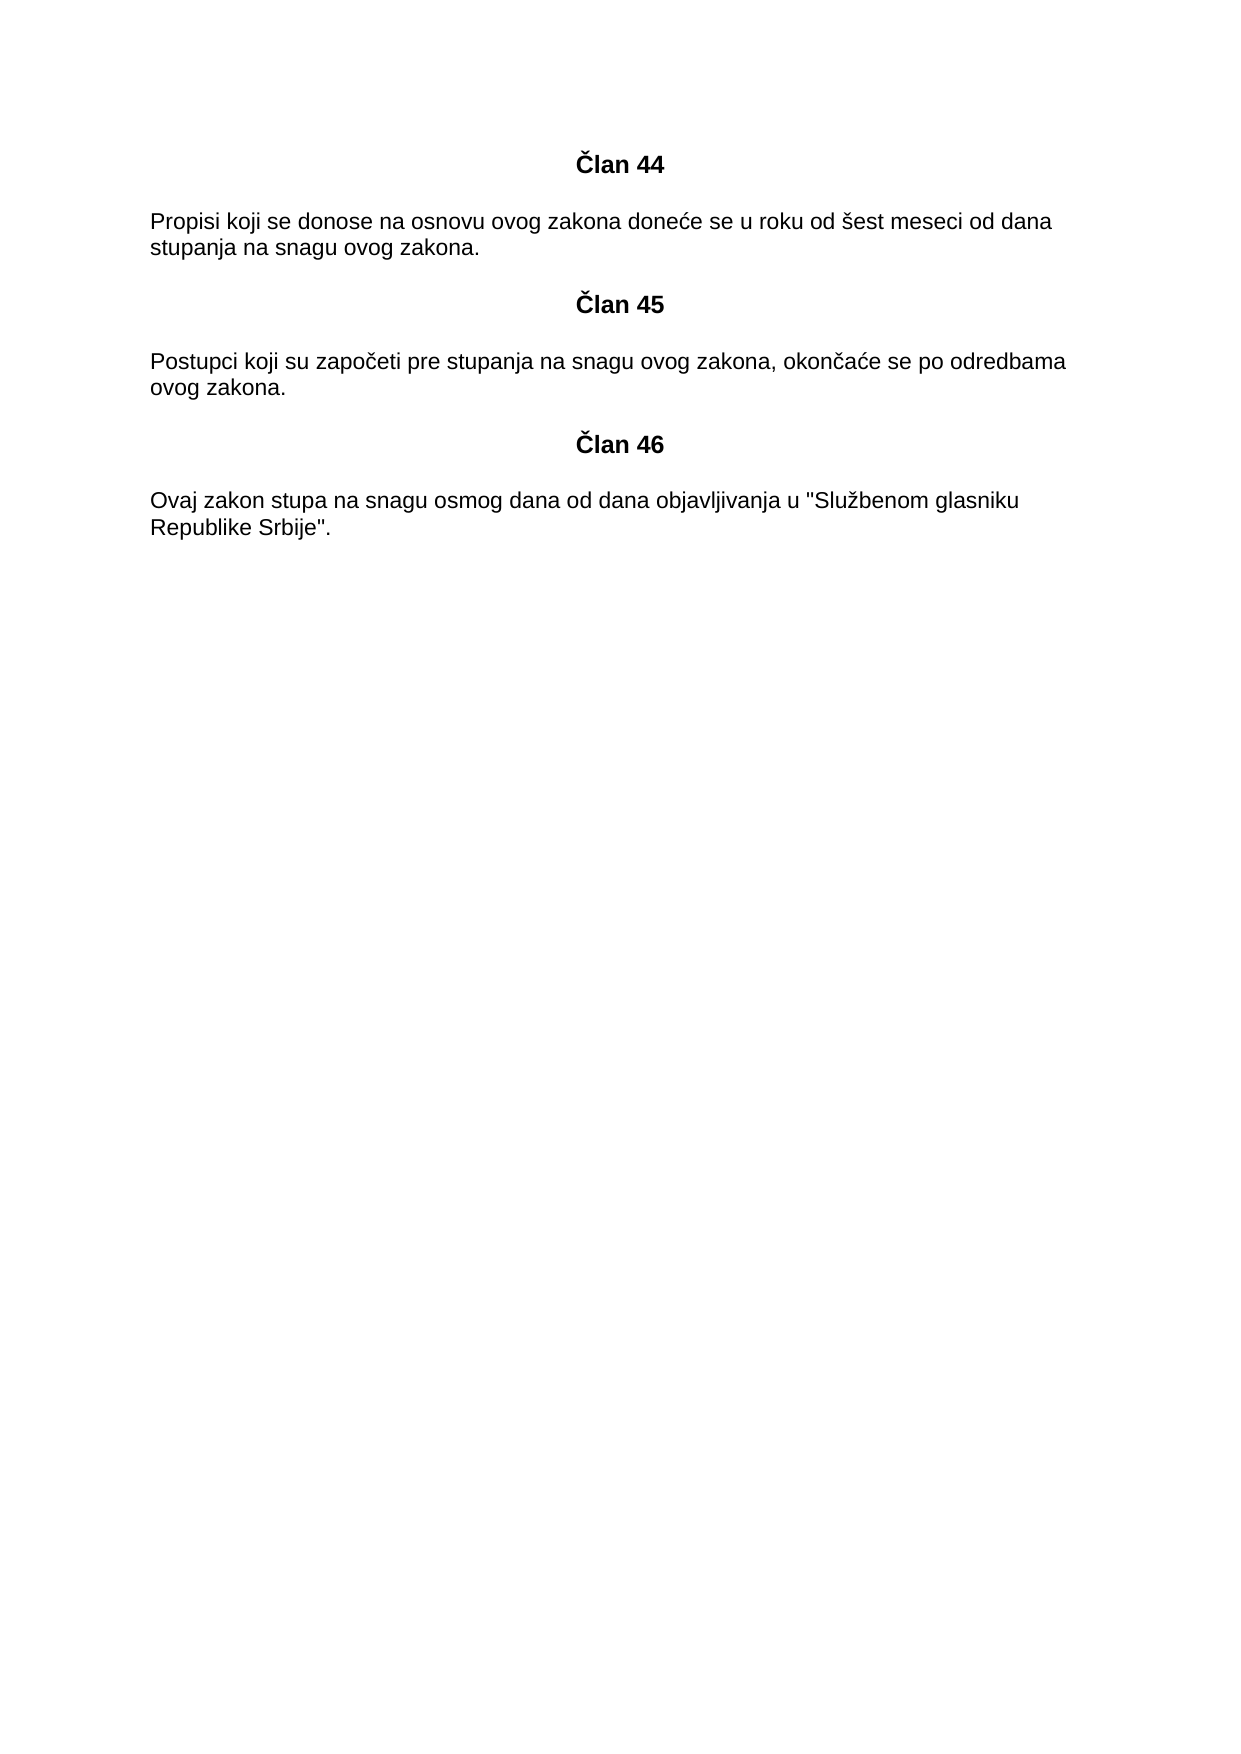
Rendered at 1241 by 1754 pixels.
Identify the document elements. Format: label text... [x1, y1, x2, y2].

text Član 46 [150, 429, 1090, 458]
text Postupci koji su započeti pre stupanja na snagu ovog zakona, okončaće se po odredbama ovog zakona. [150, 348, 1090, 400]
text Član 45 [150, 290, 1090, 318]
text Ovaj zakon stupa na snagu osmog dana od dana objavljivanja u "Službenom glasniku Republike Srbije". [150, 487, 1090, 540]
text Propisi koji se donose na osnovu ovog zakona doneće se u roku od šest meseci od dana stupanja na snagu ovog zakona. [150, 208, 1090, 261]
text Član 44 [150, 150, 1090, 179]
